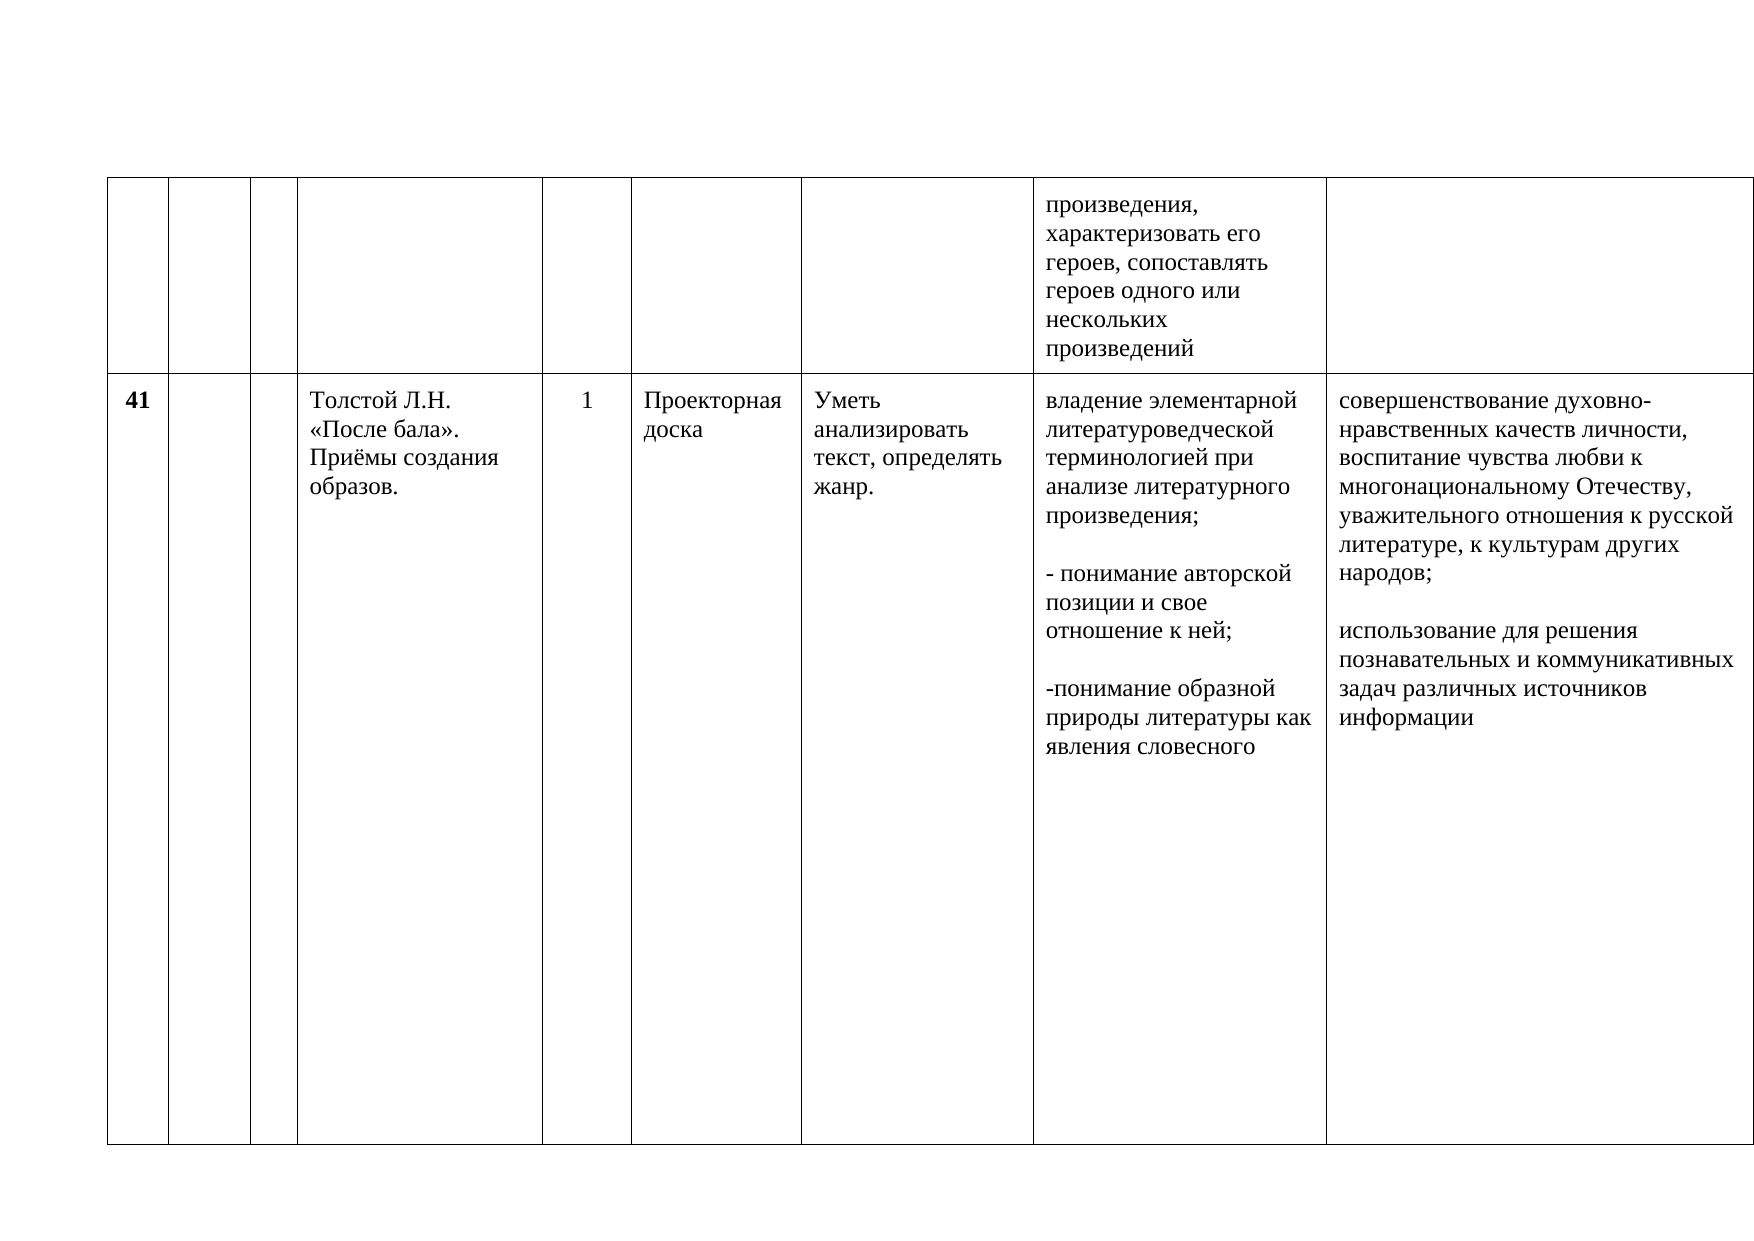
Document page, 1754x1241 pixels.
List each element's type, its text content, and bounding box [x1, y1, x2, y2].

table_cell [802, 374, 1033, 1144]
table_cell [251, 178, 297, 373]
table_cell [169, 374, 250, 1144]
table_cell [169, 178, 250, 373]
table_cell [632, 178, 801, 373]
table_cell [298, 178, 542, 373]
table_cell [251, 374, 297, 1144]
table_cell 40 [108, 178, 168, 373]
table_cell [298, 374, 542, 1144]
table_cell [1327, 374, 1753, 1144]
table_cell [1034, 374, 1326, 1144]
table_cell 1 [543, 178, 631, 373]
table_cell 1 [543, 374, 631, 1144]
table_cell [802, 178, 1033, 373]
table_cell Проекторная доска [632, 374, 801, 1144]
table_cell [1327, 178, 1753, 373]
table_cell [1034, 178, 1326, 373]
table_cell 41 [108, 374, 168, 1144]
